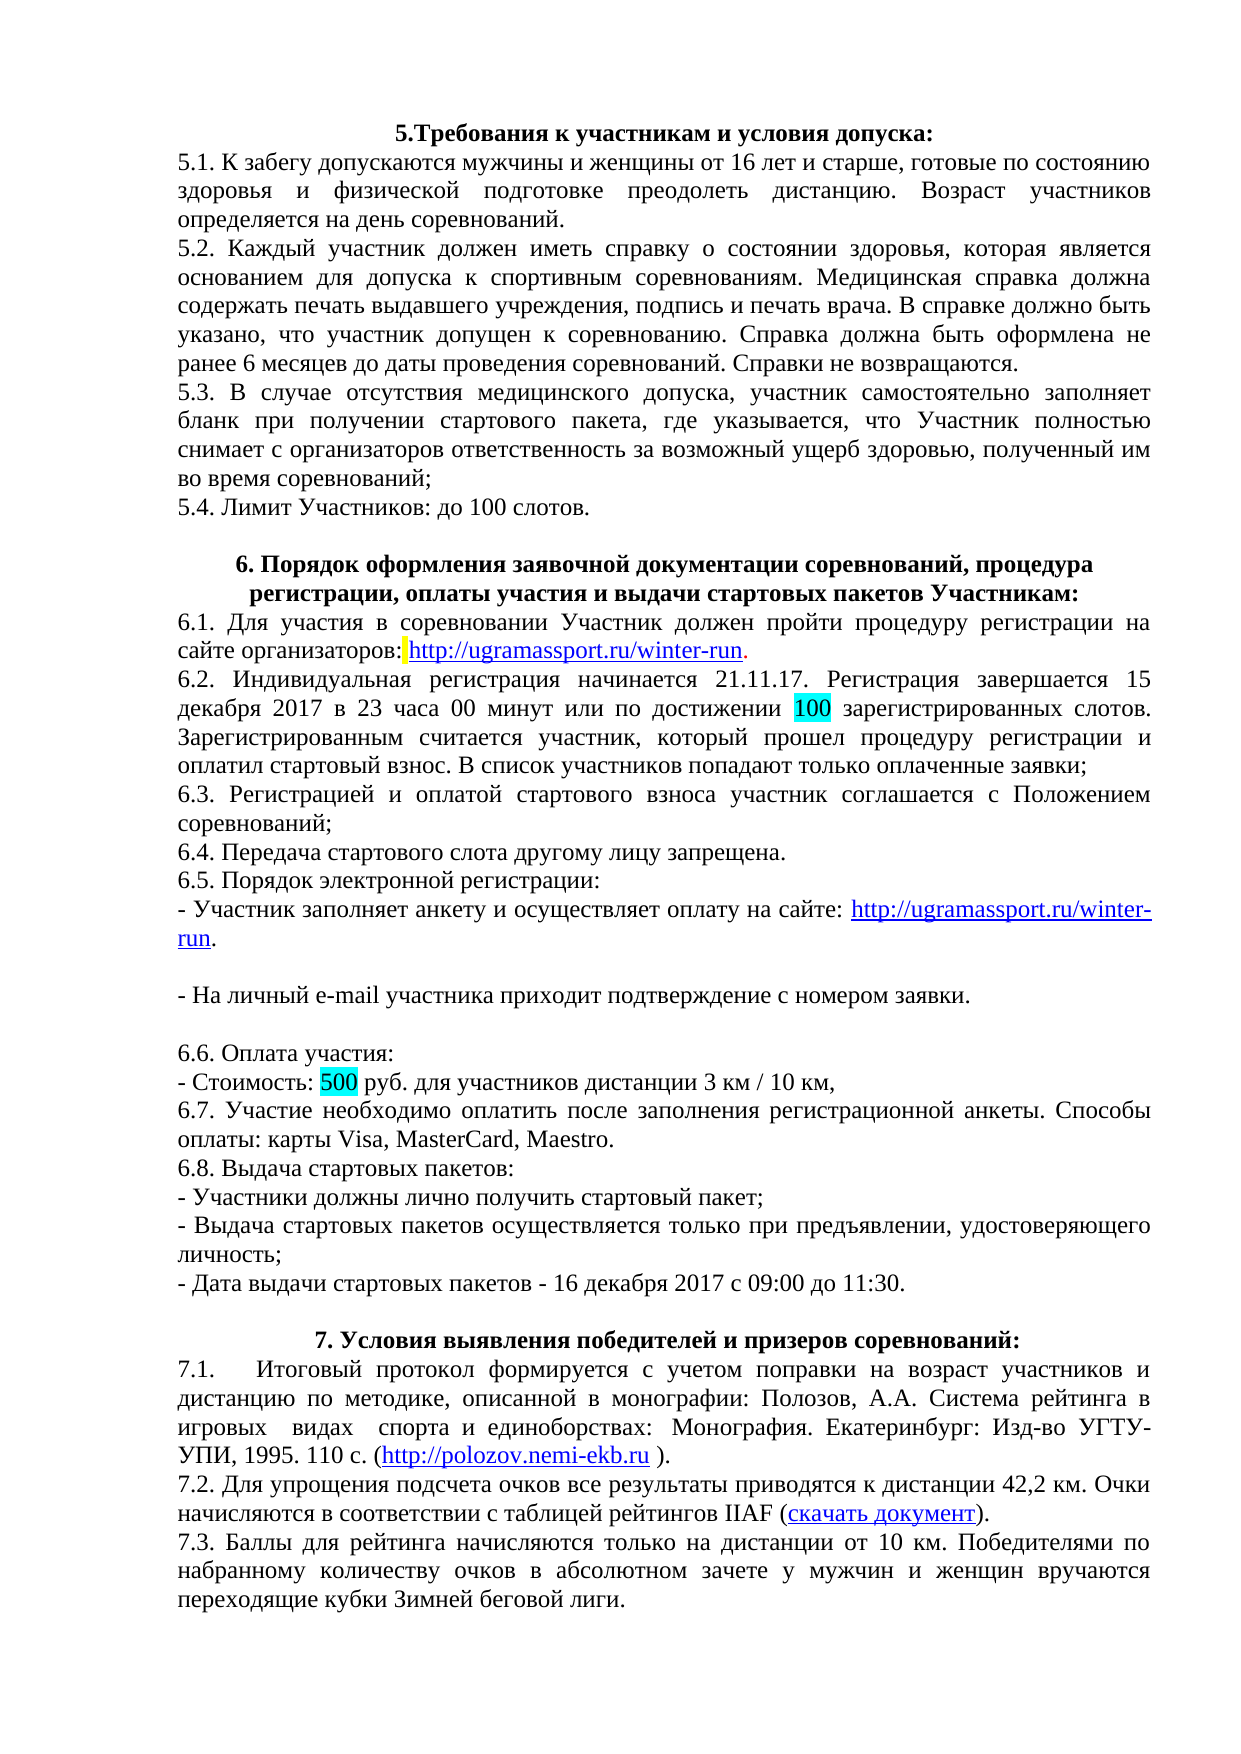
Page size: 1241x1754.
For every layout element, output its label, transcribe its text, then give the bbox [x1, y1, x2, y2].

text 6.2. Индивидуальная регистрация начинается 21.11.17. Регистрация завершается 15 декабря 2017 в 23 часа 00 минут или по достижении 100 зарегистрированных слотов. Зарегистрированным считается участник, который прошел процедуру регистрации и оплатил стартовый взнос. В список участников попадают только оплаченные заявки; [177, 664, 1152, 779]
text 5.2. Каждый участник должен иметь справку о состоянии здоровья, которая является основанием для допуска к спортивным соревнованиям. Медицинская справка должна содержать печать выдавшего учреждения, подпись и печать врача. В справке должно быть указано, что участник допущен к соревнованию. Справка должна быть оформлена не ранее 6 месяцев до даты проведения соревнований. Справки не возвращаются. [177, 233, 1152, 377]
text - На личный е-mail участника приходит подтверждение с номером заявки. [177, 981, 1152, 1009]
text - Участники должны лично получить стартовый пакет; [177, 1182, 1152, 1211]
text - Стоимость: 500 руб. для участников дистанции 3 км / 10 км, [358, 1067, 1152, 1096]
text - Участник заполняет анкету и осуществляет оплату на сайте: http://ugramassport.ru/winter-run. [177, 894, 1152, 952]
text - Стоимость: 500 руб. для участников дистанции 3 км / 10 км, [177, 1067, 320, 1096]
text 6.7. Участие необходимо оплатить после заполнения регистрационной анкеты. Способы оплаты: карты Visa, MasterCard, Maestro. [177, 1096, 1152, 1153]
text 5.4. Лимит Участников: до 100 слотов. [177, 492, 1152, 521]
text 6.5. Порядок электронной регистрации: [177, 866, 1152, 894]
text - Дата выдачи стартовых пакетов - 16 декабря 2017 с 09:00 до 11:30. [177, 1268, 1152, 1297]
text 5.Требования к участникам и условия допуска: [177, 118, 1152, 147]
text 7.2. Для упрощения подсчета очков все результаты приводятся к дистанции 42,2 км. Очки начисляются в соответствии с таблицей рейтингов IIAF (скачать документ). [177, 1469, 1152, 1527]
text 7.1. Итоговый протокол формируется с учетом поправки на возраст участников и дистанцию по методике, описанной в монографии: Полозов, А.А. Система рейтинга в игровых видах спорта и единоборствах: Монография. Екатеринбург: Изд-во УГТУ-УПИ, 1995. 110 с. (http://polozov.nemi-ekb.ru ). [177, 1354, 1152, 1469]
text 5.1. К забегу допускаются мужчины и женщины от 16 лет и старше, готовые по состоянию здоровья и физической подготовке преодолеть дистанцию. Возраст участников определяется на день соревнований. [177, 147, 1152, 233]
text 6.1. Для участия в соревновании Участник должен пройти процедуру регистрации на сайте организаторов: http://ugramassport.ru/winter-run. [177, 607, 1152, 664]
text 6.8. Выдача стартовых пакетов: [177, 1153, 1152, 1182]
text 6.3. Регистрацией и оплатой стартового взноса участник соглашается с Положением соревнований; [177, 779, 1152, 837]
text 6. Порядок оформления заявочной документации соревнований, процедура регистрации, оплаты участия и выдачи стартовых пакетов Участникам: [177, 549, 1152, 607]
text 6.4. Передача стартового слота другому лицу запрещена. [177, 837, 1152, 866]
text 7.3. Баллы для рейтинга начисляются только на дистанции от 10 км. Победителями по набранному количеству очков в абсолютном зачете у мужчин и женщин вручаются переходящие кубки Зимней беговой лиги. [177, 1527, 1152, 1613]
text 7. Условия выявления победителей и призеров соревнований: [177, 1326, 1152, 1354]
text - Выдача стартовых пакетов осуществляется только при предъявлении, удостоверяющего личность; [177, 1211, 1152, 1268]
text 6.6. Оплата участия: [177, 1038, 1152, 1067]
text 5.3. В случае отсутствия медицинского допуска, участник самостоятельно заполняет бланк при получении стартового пакета, где указывается, что Участник полностью снимает с организаторов ответственность за возможный ущерб здоровью, полученный им во время соревнований; [177, 377, 1152, 492]
